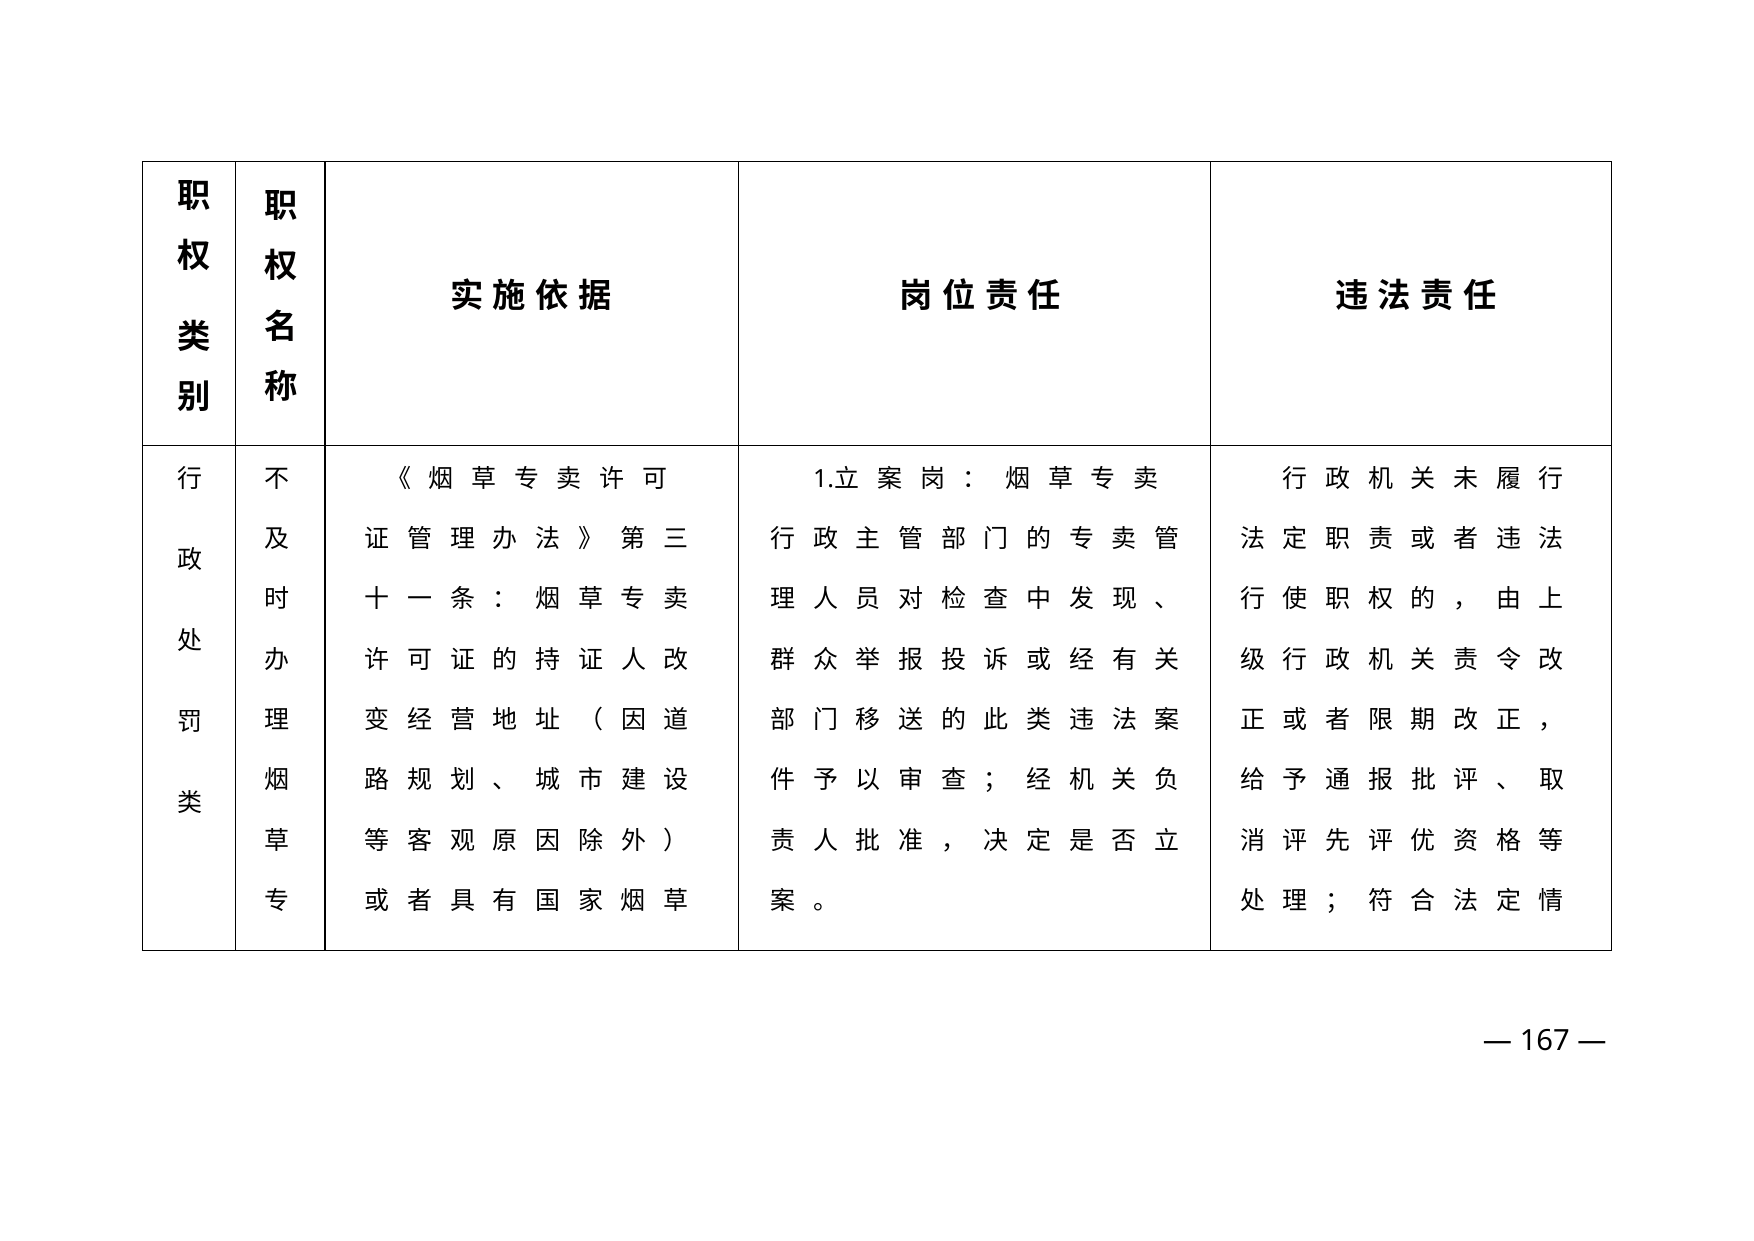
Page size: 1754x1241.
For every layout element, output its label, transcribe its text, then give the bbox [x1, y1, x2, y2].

table_header 违法责任 [1211, 162, 1611, 445]
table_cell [326, 446, 738, 949]
table_header 实施依据 [326, 162, 738, 445]
table_cell 1.立案岗：烟草专卖行政主管部门的专卖管理人员对检查中发现、群众举报投诉或经有关部门移送的此类违法案件予以审查；经机关负责人批准，决定是否立案。 [739, 446, 1210, 949]
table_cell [236, 446, 324, 949]
table_header 岗位责任 [739, 162, 1210, 445]
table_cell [1211, 446, 1611, 949]
table_header 职权 类别 [143, 162, 235, 445]
table_cell 行 政 处 罚 类 [143, 446, 235, 949]
table_header 职权名称 [236, 162, 324, 445]
